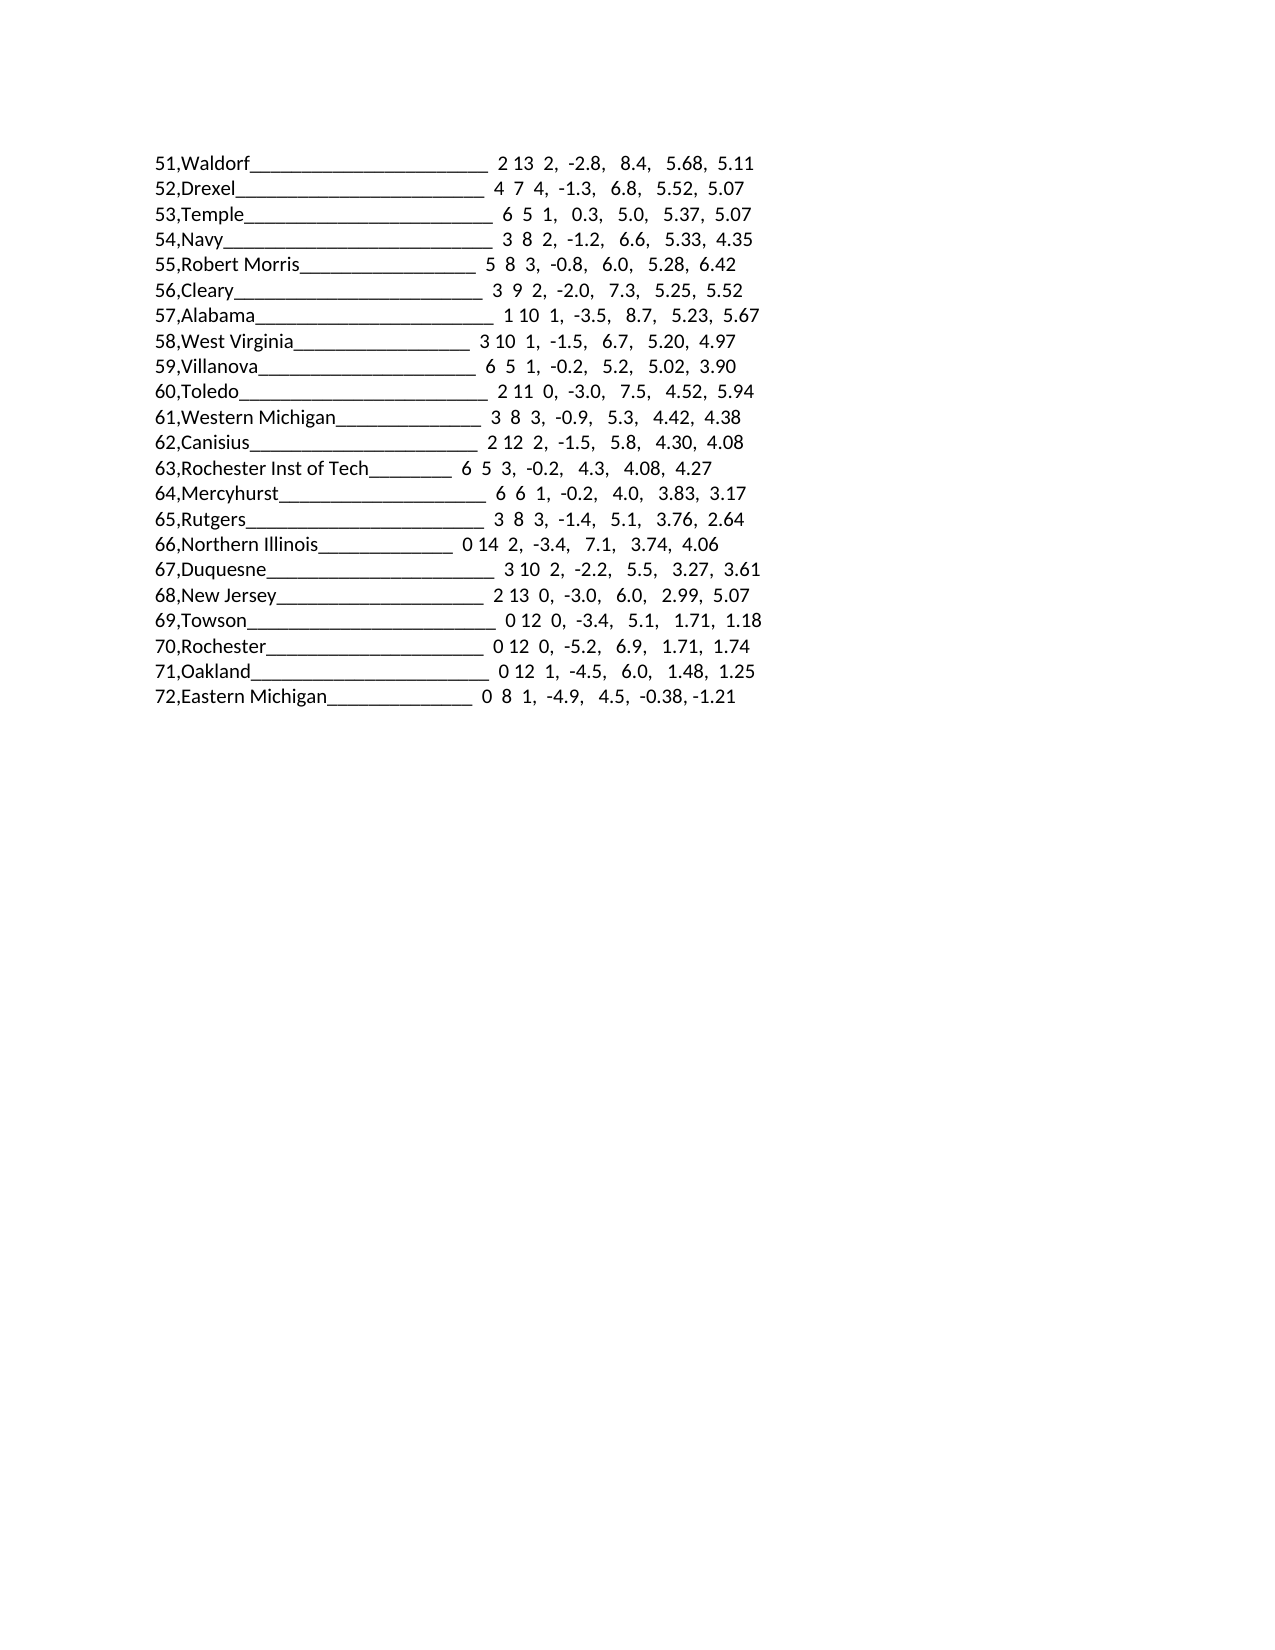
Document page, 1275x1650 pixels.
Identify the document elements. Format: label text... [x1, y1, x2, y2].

text 52,Drexel________________________ 4 7 4, -1.3, 6.8, 5.52, 5.07 [150, 175, 1125, 201]
text 69,Towson________________________ 0 12 0, -3.4, 5.1, 1.71, 1.18 [150, 607, 1125, 633]
text 63,Rochester Inst of Tech________ 6 5 3, -0.2, 4.3, 4.08, 4.27 [150, 455, 1125, 480]
text 68,New Jersey____________________ 2 13 0, -3.0, 6.0, 2.99, 5.07 [150, 582, 1125, 607]
text 57,Alabama_______________________ 1 10 1, -3.5, 8.7, 5.23, 5.67 [150, 302, 1125, 328]
text 61,Western Michigan______________ 3 8 3, -0.9, 5.3, 4.42, 4.38 [150, 404, 1125, 429]
text 54,Navy__________________________ 3 8 2, -1.2, 6.6, 5.33, 4.35 [150, 226, 1125, 252]
text 55,Robert Morris_________________ 5 8 3, -0.8, 6.0, 5.28, 6.42 [150, 252, 1125, 277]
text 51,Waldorf_______________________ 2 13 2, -2.8, 8.4, 5.68, 5.11 [150, 150, 1125, 175]
text 66,Northern Illinois_____________ 0 14 2, -3.4, 7.1, 3.74, 4.06 [150, 531, 1125, 557]
text 56,Cleary________________________ 3 9 2, -2.0, 7.3, 5.25, 5.52 [150, 277, 1125, 302]
text 64,Mercyhurst____________________ 6 6 1, -0.2, 4.0, 3.83, 3.17 [150, 480, 1125, 506]
text 58,West Virginia_________________ 3 10 1, -1.5, 6.7, 5.20, 4.97 [150, 328, 1125, 353]
text 59,Villanova_____________________ 6 5 1, -0.2, 5.2, 5.02, 3.90 [150, 353, 1125, 379]
text 67,Duquesne______________________ 3 10 2, -2.2, 5.5, 3.27, 3.61 [150, 557, 1125, 582]
text 65,Rutgers_______________________ 3 8 3, -1.4, 5.1, 3.76, 2.64 [150, 506, 1125, 531]
text 53,Temple________________________ 6 5 1, 0.3, 5.0, 5.37, 5.07 [150, 201, 1125, 226]
text 70,Rochester_____________________ 0 12 0, -5.2, 6.9, 1.71, 1.74 [150, 633, 1125, 658]
text 62,Canisius______________________ 2 12 2, -1.5, 5.8, 4.30, 4.08 [150, 429, 1125, 455]
text 71,Oakland_______________________ 0 12 1, -4.5, 6.0, 1.48, 1.25 [150, 658, 1125, 684]
text 72,Eastern Michigan______________ 0 8 1, -4.9, 4.5, -0.38, -1.21 [150, 684, 1125, 709]
text 60,Toledo________________________ 2 11 0, -3.0, 7.5, 4.52, 5.94 [150, 379, 1125, 404]
